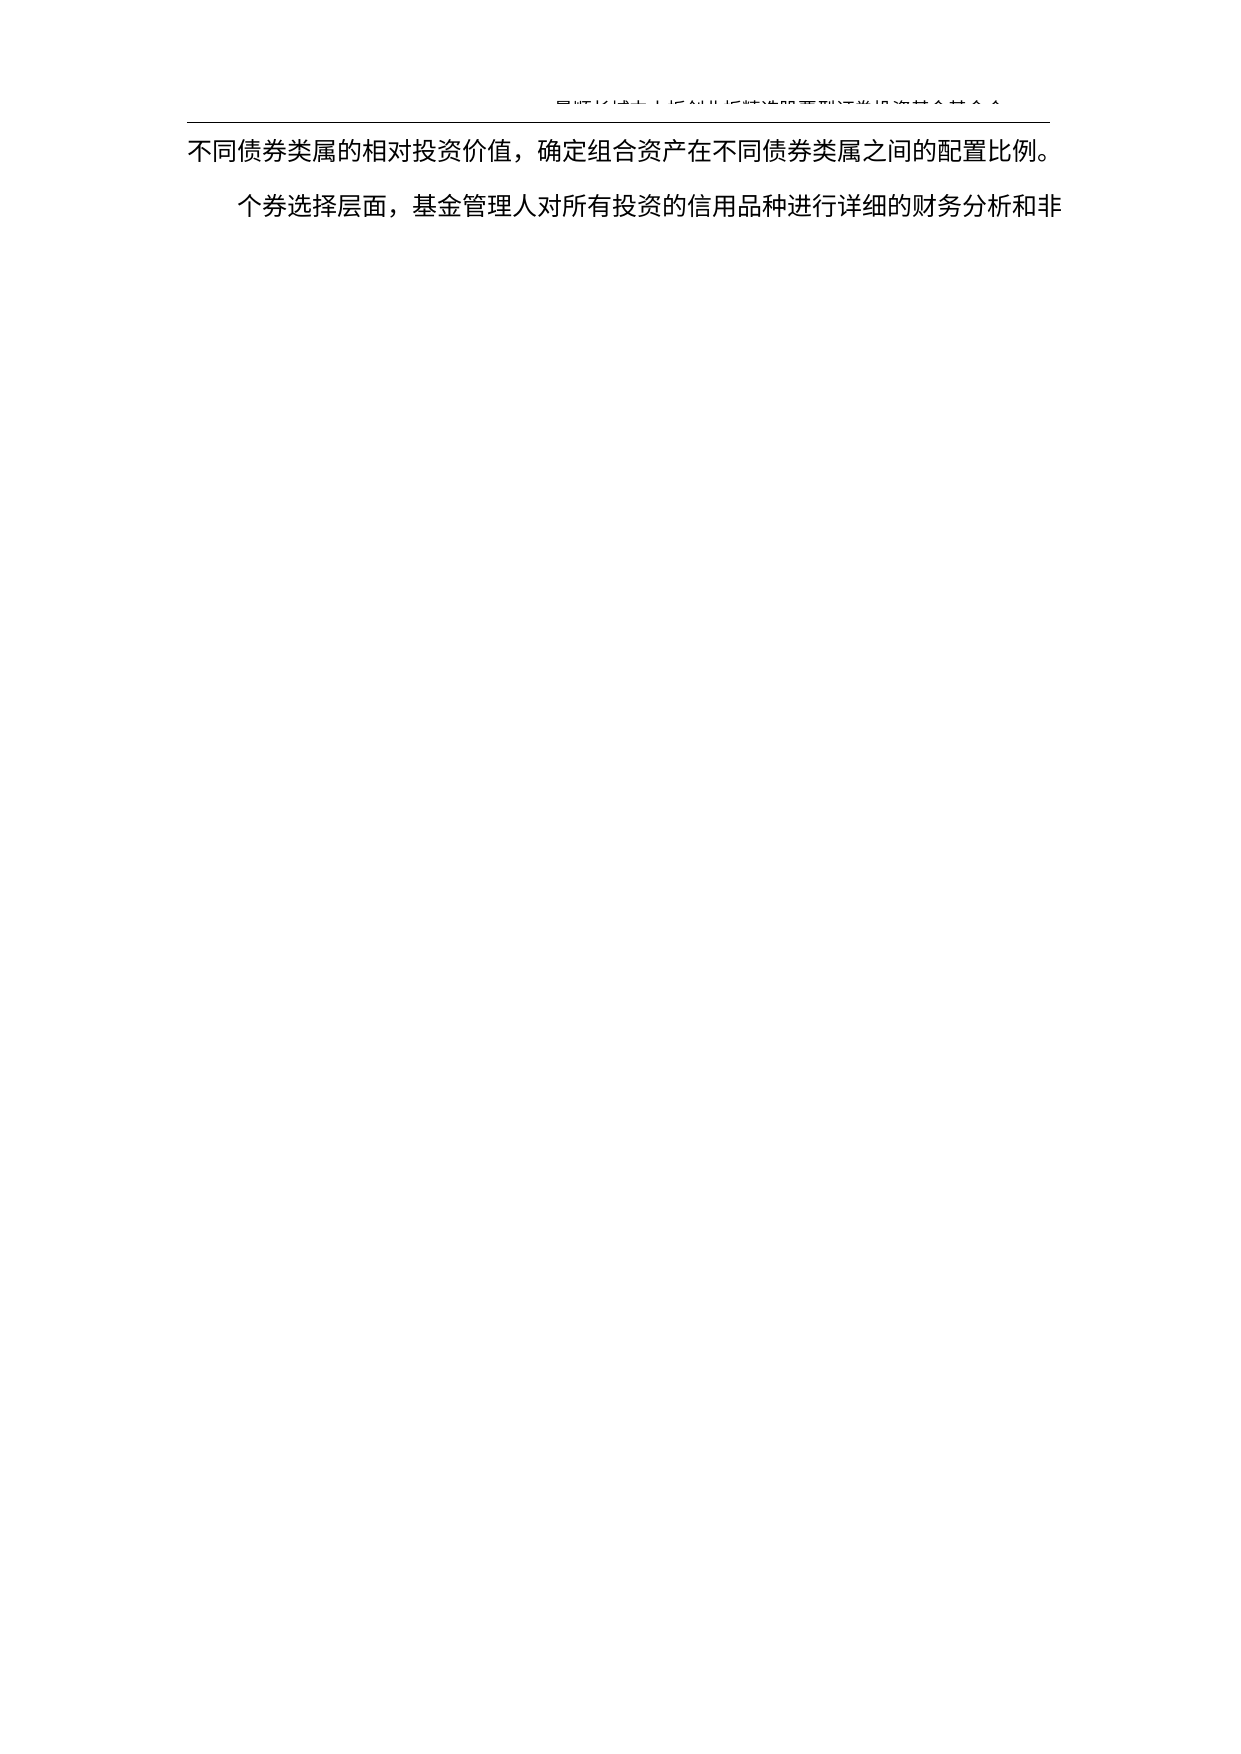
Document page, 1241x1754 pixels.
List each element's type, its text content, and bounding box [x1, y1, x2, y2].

text 个券选择层面，基金管理人对所有投资的信用品种进行详细的财务分析和非 [237, 186, 1078, 222]
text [187, 131, 1053, 167]
